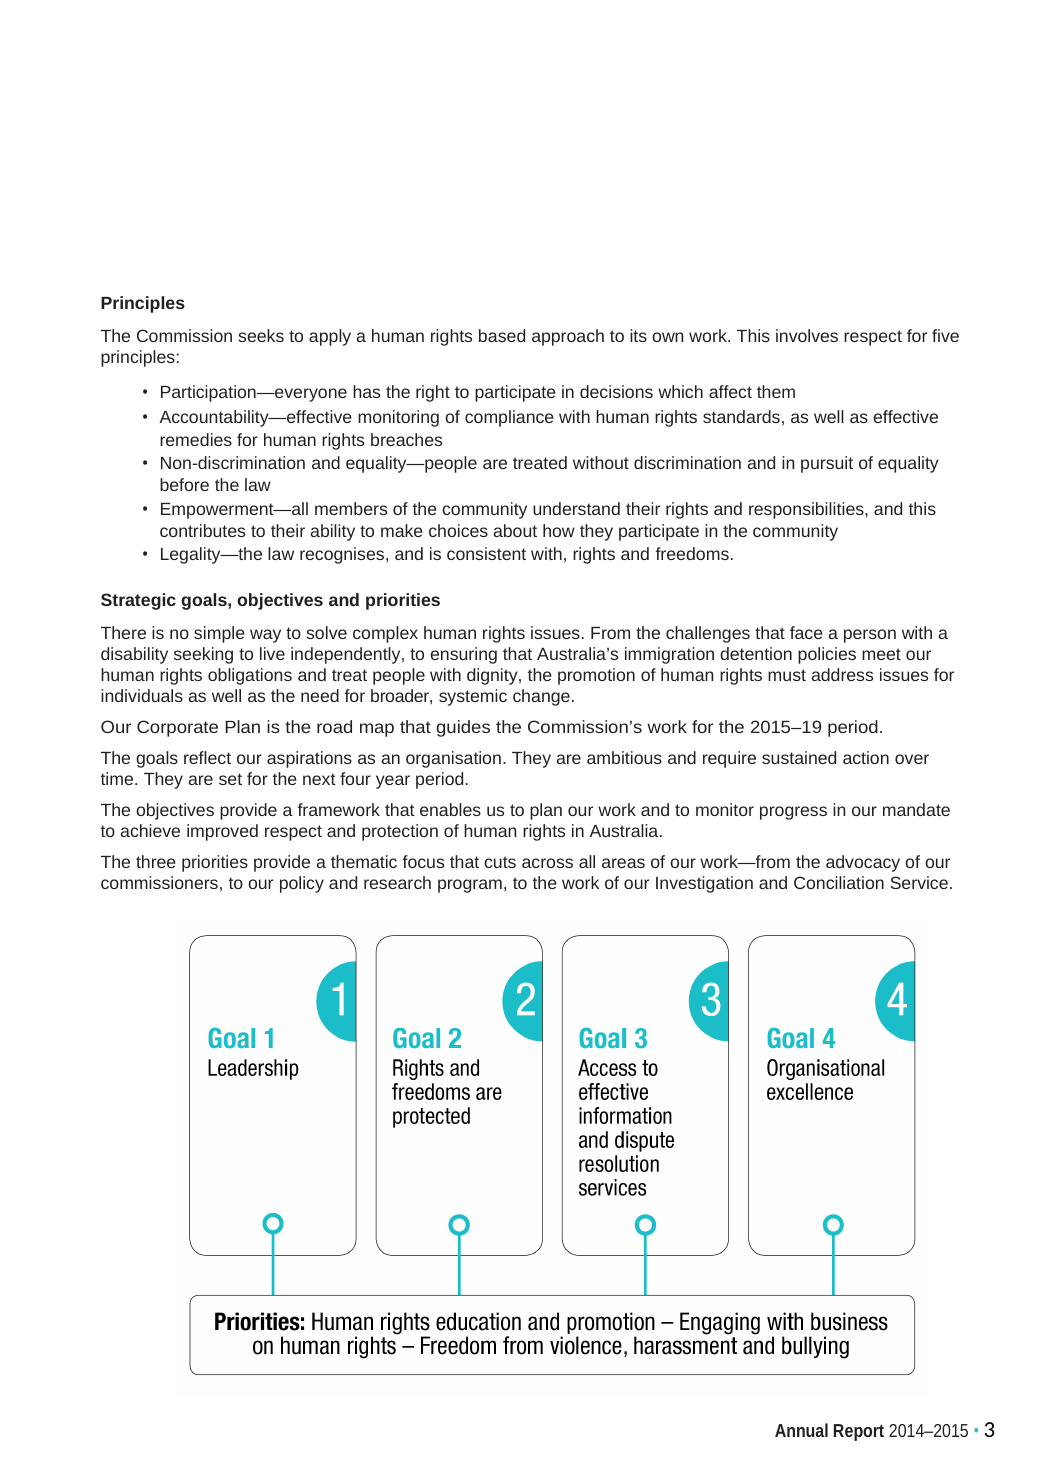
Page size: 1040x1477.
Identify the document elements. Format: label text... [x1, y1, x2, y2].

text Strategic goals, objectives and priorities [100, 590, 887, 610]
text Principles [100, 293, 395, 313]
list Empowerment—all members of the community understand their rights and responsibilities, and this contributes to their ability to make choices about how they participate in the community [142, 496, 946, 541]
text Our Corporate Plan is the road map that guides the Commission’s work for the 2015–19 period. [100, 717, 887, 737]
list Legality—the law recognises, and is consistent with, rights and freedoms. [142, 542, 1004, 566]
text The three priorities provide a thematic focus that cuts across all areas of our work—from the advocacy of our commissioners, to our policy and research program, to the work of our Investigation and Conciliation Service. [100, 852, 966, 893]
list Participation—everyone has the right to participate in decisions which affect them [142, 380, 1004, 404]
picture [174, 917, 931, 1396]
text There is no simple way to solve complex human rights issues. From the challenges that face a person with a disability seeking to live independently, to ensuring that Australia’s immigration detention policies meet our human rights obligations and treat people with dignity, the promotion of human rights must address issues for individuals as well as the need for broader, systemic change. [100, 623, 969, 706]
list Non-discrimination and equality—people are treated without discrimination and in pursuit of equality before the law [142, 450, 952, 495]
text The objectives provide a framework that enables us to plan our work and to monitor progress in our mandate to achieve improved respect and protection of human rights in Australia. [100, 800, 963, 841]
text The goals reflect our aspirations as an organisation. They are ambitious and require sustained action over time. They are set for the next four year period. [100, 748, 933, 789]
text The Commission seeks to apply a human rights based approach to its own work. This involves respect for five principles: [100, 326, 971, 367]
list Accountability—effective monitoring of compliance with human rights standards, as well as effective remedies for human rights breaches [142, 405, 951, 450]
